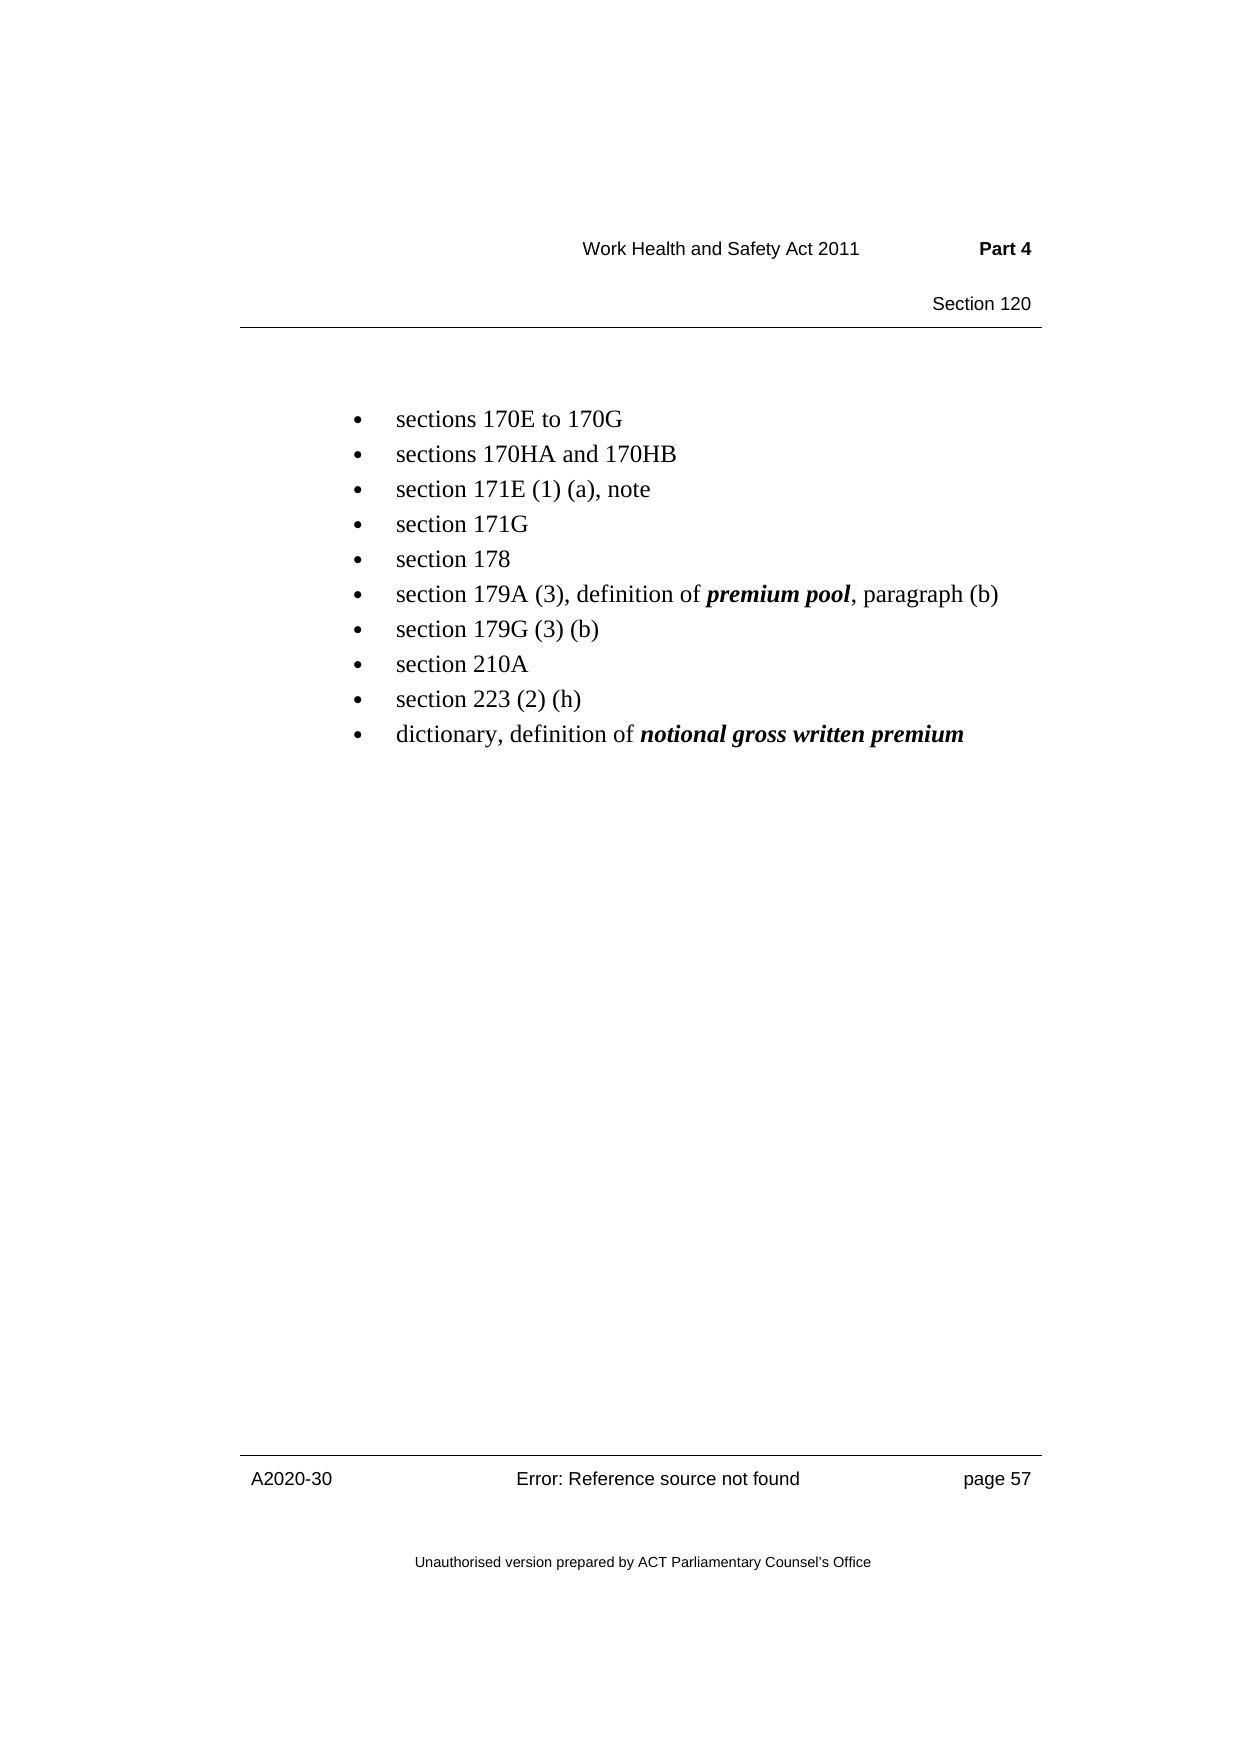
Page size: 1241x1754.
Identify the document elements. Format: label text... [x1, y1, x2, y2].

text  section 179A (3), definition of premium pool, paragraph (b) [354, 579, 1042, 608]
text  section 210A [354, 649, 1042, 678]
text  dictionary, definition of notional gross written premium [354, 719, 1042, 748]
text  section 179G (3) (b) [354, 614, 1042, 643]
text  section 178 [354, 544, 1042, 573]
text  section 171E (1) (a), note [354, 474, 1042, 503]
text  sections 170HA and 170HB [354, 439, 1042, 468]
text  section 223 (2) (h) [354, 684, 1042, 713]
text  section 171G [354, 509, 1042, 538]
text  sections 170E to 170G [354, 404, 1042, 433]
